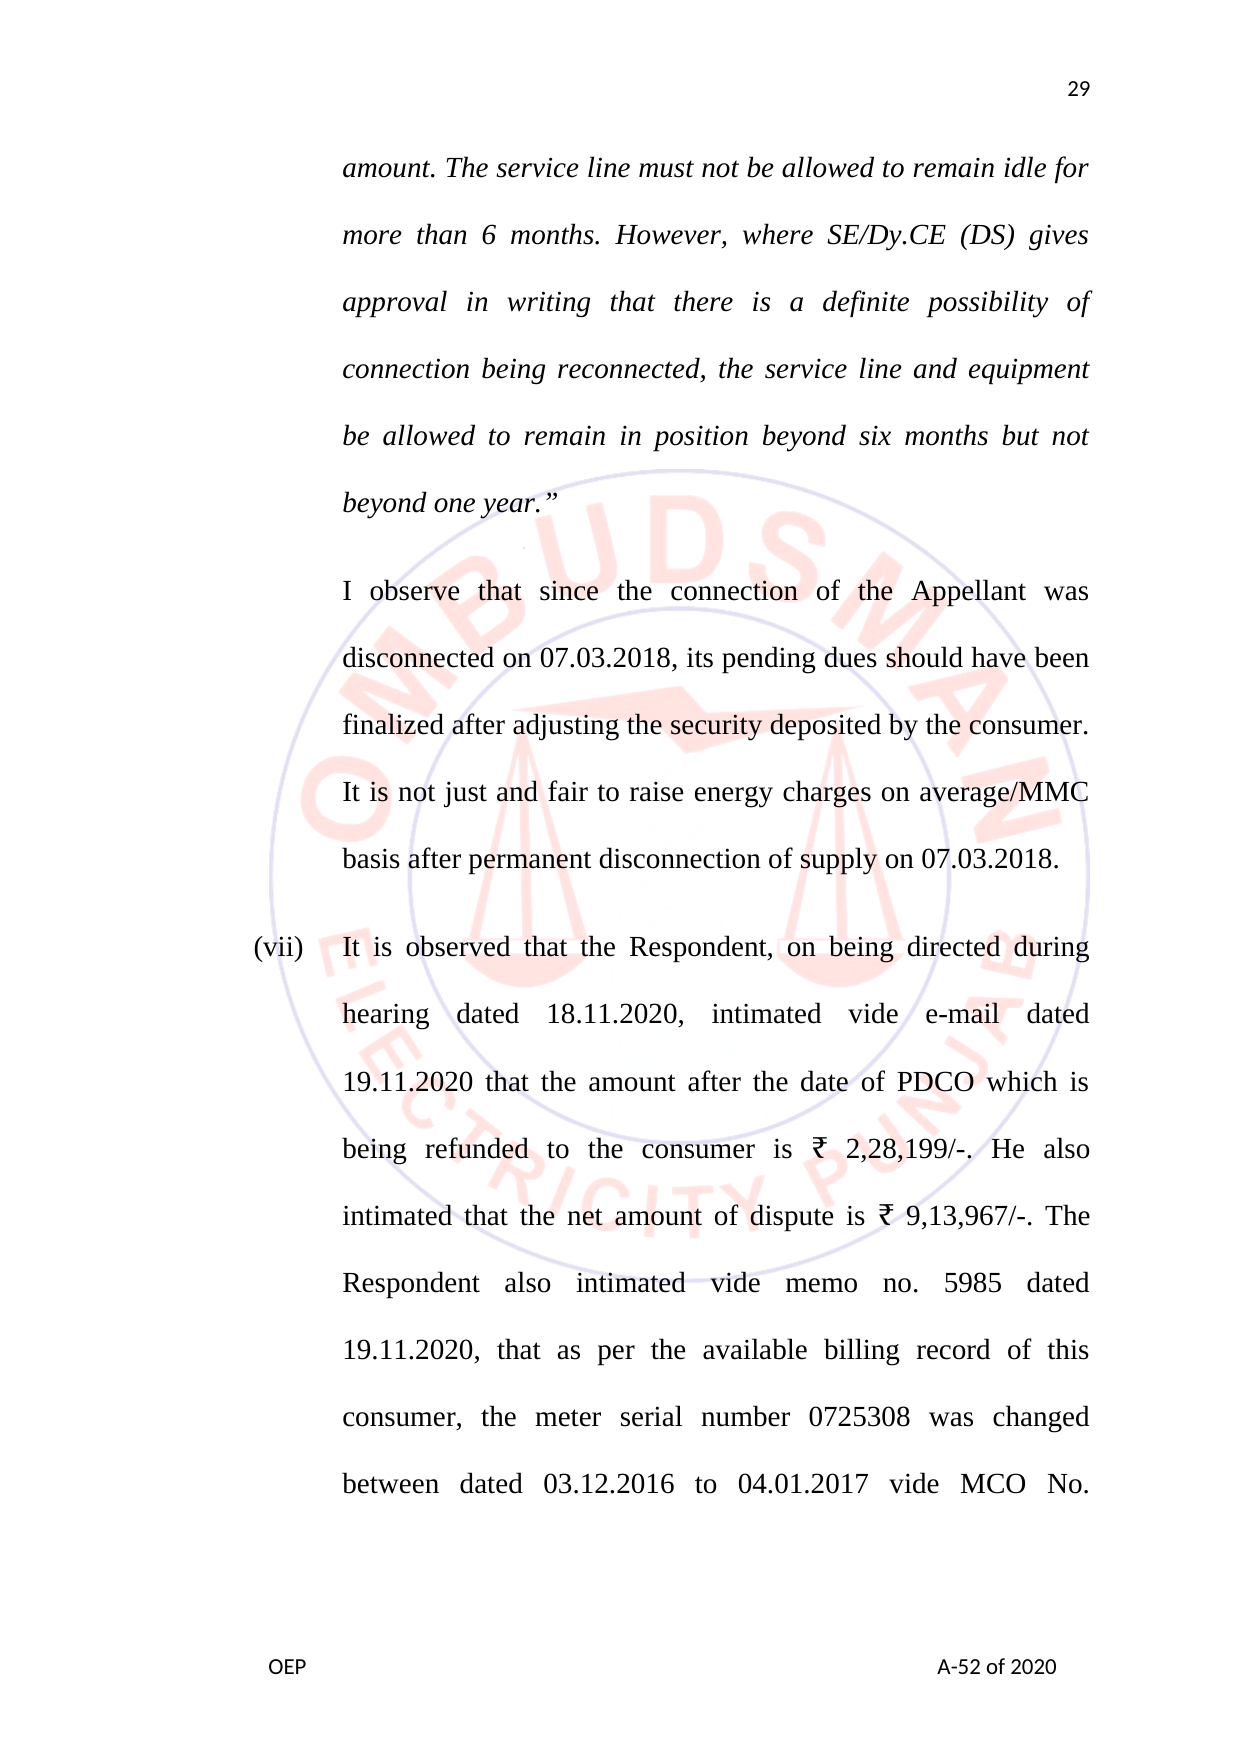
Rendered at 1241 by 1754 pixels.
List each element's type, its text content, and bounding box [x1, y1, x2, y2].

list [253, 929, 1090, 1500]
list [342, 150, 1090, 519]
text I observe that since the connection of the Appellant was disconnected on 07.03.2018, its pending dues should have been finalized after adjusting the security deposited by the consumer. It is not just and fair to raise energy charges on average/MMC basis after permanent disconnection of supply on 07.03.2018. [342, 573, 1090, 875]
